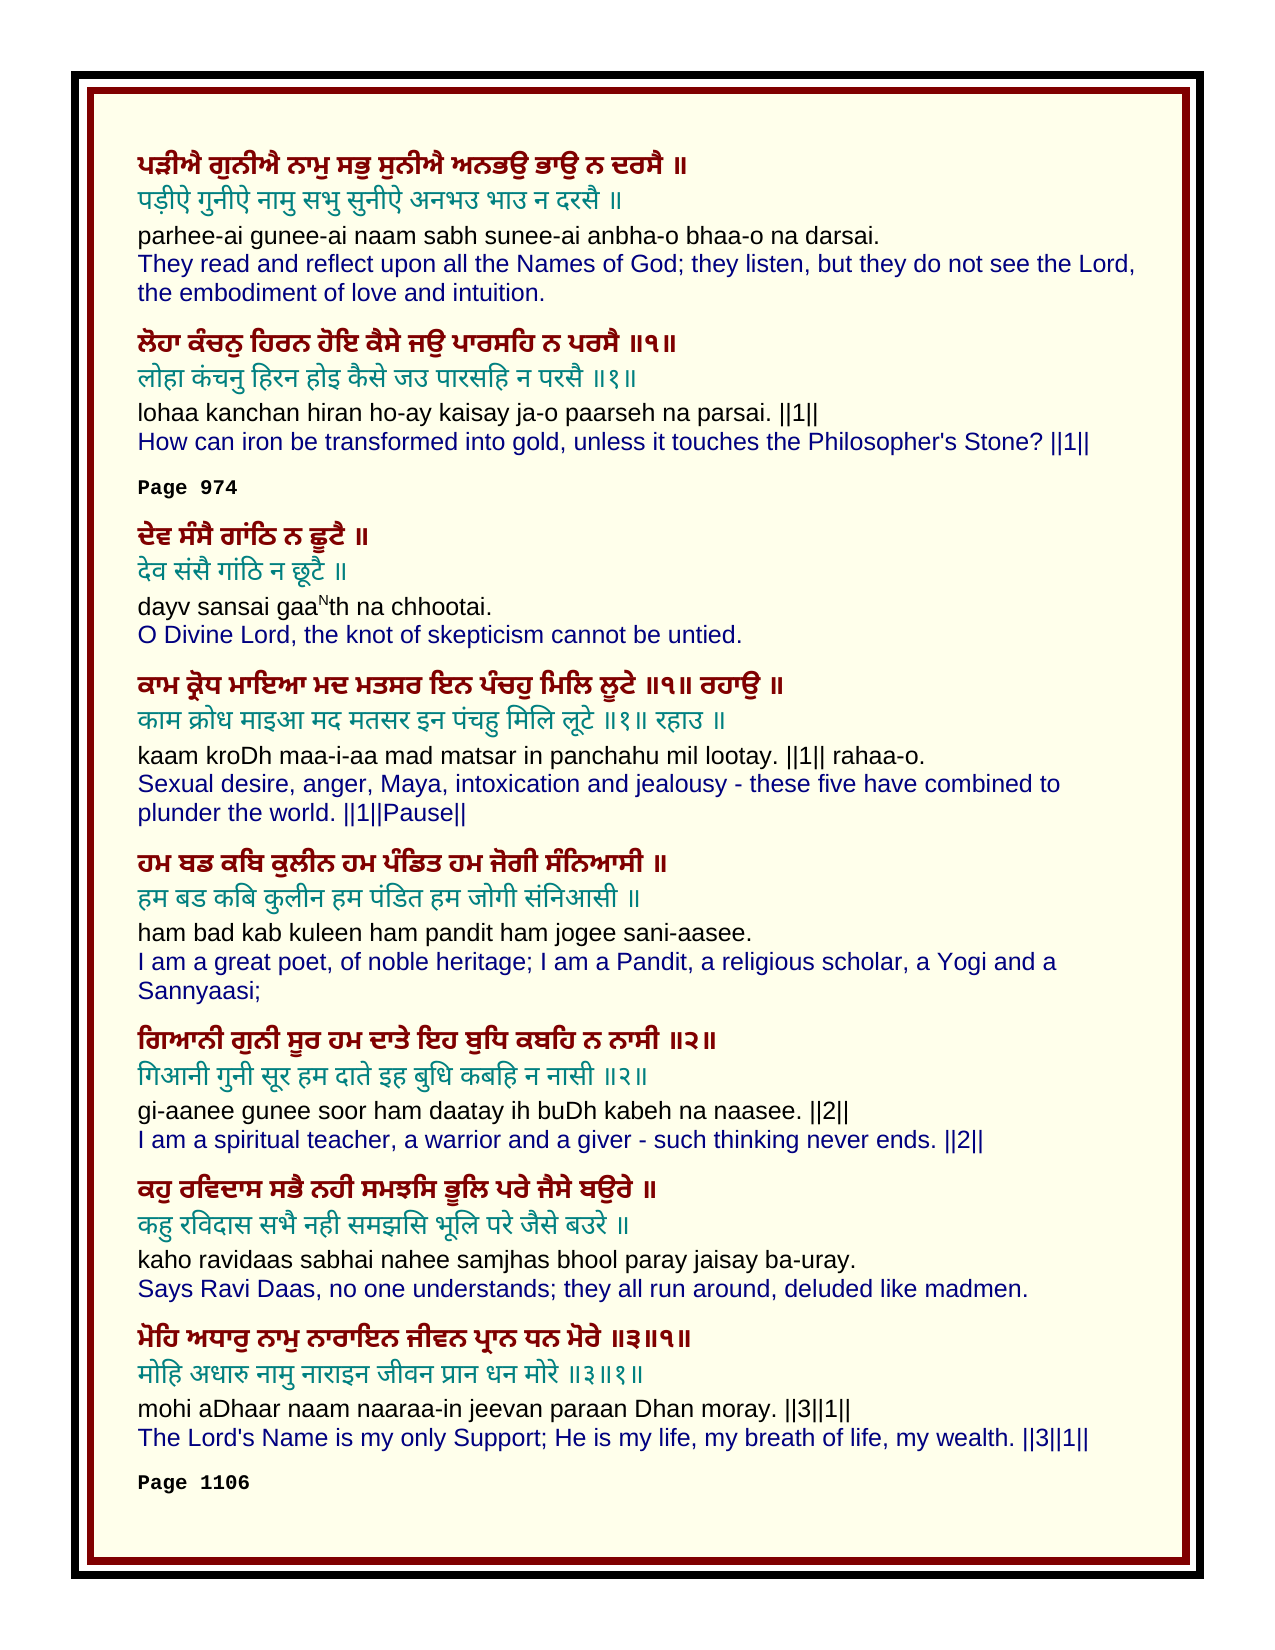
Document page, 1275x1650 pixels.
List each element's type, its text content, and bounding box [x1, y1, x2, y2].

text ਲੋਹਾ ਕੰਚਨੁ ਹਿਰਨ ਹੋਇ ਕੈਸੇ ਜਉ ਪਾਰਸਹਿ ਨ ਪਰਸੈ ॥੧॥ [137, 328, 1138, 363]
text I am a great poet, of noble heritage; I am a Pandit, a religious scholar, a Yogi and a Sannyaasi; [137, 947, 1138, 1005]
text पड़ीऐ गुनीऐ नामु सभु सुनीऐ अनभउ भाउ न दरसै ॥ [137, 185, 1138, 221]
text मोहि अधारु नामु नाराइन जीवन प्रान धन मोरे ॥३॥१॥ [137, 1359, 1138, 1394]
text They read and reflect upon all the Names of God; they listen, but they do not see the Lord, the embodiment of love and intuition. [137, 249, 1138, 307]
text O Divine Lord, the knot of skepticism cannot be untied. [137, 621, 1138, 649]
text लोहा कंचनु हिरन होइ कैसे जउ पारसहि न परसै ॥१॥ [137, 363, 1138, 398]
text ਹਮ ਬਡ ਕਬਿ ਕੁਲੀਨ ਹਮ ਪੰਡਿਤ ਹਮ ਜੋਗੀ ਸੰਨਿਆਸੀ ॥ [137, 848, 1138, 883]
text ਦੇਵ ਸੰਸੈ ਗਾਂਠਿ ਨ ਛੂਟੈ ॥ [137, 521, 1138, 556]
text How can iron be transformed into gold, unless it touches the Philosopher's Stone? ||1|| [137, 427, 1138, 456]
text kaho ravidaas sabhai nahee samjhas bhool paray jaisay ba-uray. [137, 1245, 1138, 1274]
text gi-aanee gunee soor ham daatay ih buDh kabeh na naasee. ||2|| [137, 1096, 1138, 1125]
text Says Ravi Daas, no one understands; they all run around, deluded like madmen. [137, 1274, 1138, 1303]
text देव संसै गांठि न छूटै ॥ [137, 556, 1138, 592]
text हम बड कबि कुलीन हम पंडित हम जोगी संनिआसी ॥ [137, 883, 1138, 918]
text ਕਹੁ ਰਵਿਦਾਸ ਸਭੈ ਨਹੀ ਸਮਝਸਿ ਭੂਲਿ ਪਰੇ ਜੈਸੇ ਬਉਰੇ ॥ [137, 1174, 1138, 1210]
text Page 1106 [137, 1472, 1138, 1496]
text ਗਿਆਨੀ ਗੁਨੀ ਸੂਰ ਹਮ ਦਾਤੇ ਇਹ ਬੁਧਿ ਕਬਹਿ ਨ ਨਾਸੀ ॥੨॥ [137, 1026, 1138, 1061]
text lohaa kanchan hiran ho-ay kaisay ja-o paarseh na parsai. ||1|| [137, 398, 1138, 427]
text Sexual desire, anger, Maya, intoxication and jealousy - these five have combined to plunder the world. ||1||Pause|| [137, 769, 1138, 827]
text The Lord's Name is my only Support; He is my life, my breath of life, my wealth. ||3||1|| [137, 1423, 1138, 1452]
text ham bad kab kuleen ham pandit ham jogee sani-aasee. [137, 918, 1138, 947]
text parhee-ai gunee-ai naam sabh sunee-ai anbha-o bhaa-o na darsai. [137, 221, 1138, 249]
text kaam kroDh maa-i-aa mad matsar in panchahu mil lootay. ||1|| rahaa-o. [137, 741, 1138, 769]
text गिआनी गुनी सूर हम दाते इह बुधि कबहि न नासी ॥२॥ [137, 1061, 1138, 1096]
text I am a spiritual teacher, a warrior and a giver - such thinking never ends. ||2|| [137, 1125, 1138, 1154]
text ਮੋਹਿ ਅਧਾਰੁ ਨਾਮੁ ਨਾਰਾਇਨ ਜੀਵਨ ਪ੍ਰਾਨ ਧਨ ਮੋਰੇ ॥੩॥੧॥ [137, 1323, 1138, 1359]
text कहु रविदास सभै नही समझसि भूलि परे जैसे बउरे ॥ [137, 1210, 1138, 1245]
text ਕਾਮ ਕ੍ਰੋਧ ਮਾਇਆ ਮਦ ਮਤਸਰ ਇਨ ਪੰਚਹੁ ਮਿਲਿ ਲੂਟੇ ॥੧॥ ਰਹਾਉ ॥ [137, 670, 1138, 705]
text Page 974 [137, 477, 1138, 500]
text mohi aDhaar naam naaraa-in jeevan paraan Dhan moray. ||3||1|| [137, 1394, 1138, 1423]
text काम क्रोध माइआ मद मतसर इन पंचहु मिलि लूटे ॥१॥ रहाउ ॥ [137, 705, 1138, 741]
text dayv sansai gaaNth na chhootai. [137, 592, 1138, 621]
text ਪੜੀਐ ਗੁਨੀਐ ਨਾਮੁ ਸਭੁ ਸੁਨੀਐ ਅਨਭਉ ਭਾਉ ਨ ਦਰਸੈ ॥ [137, 150, 1138, 185]
